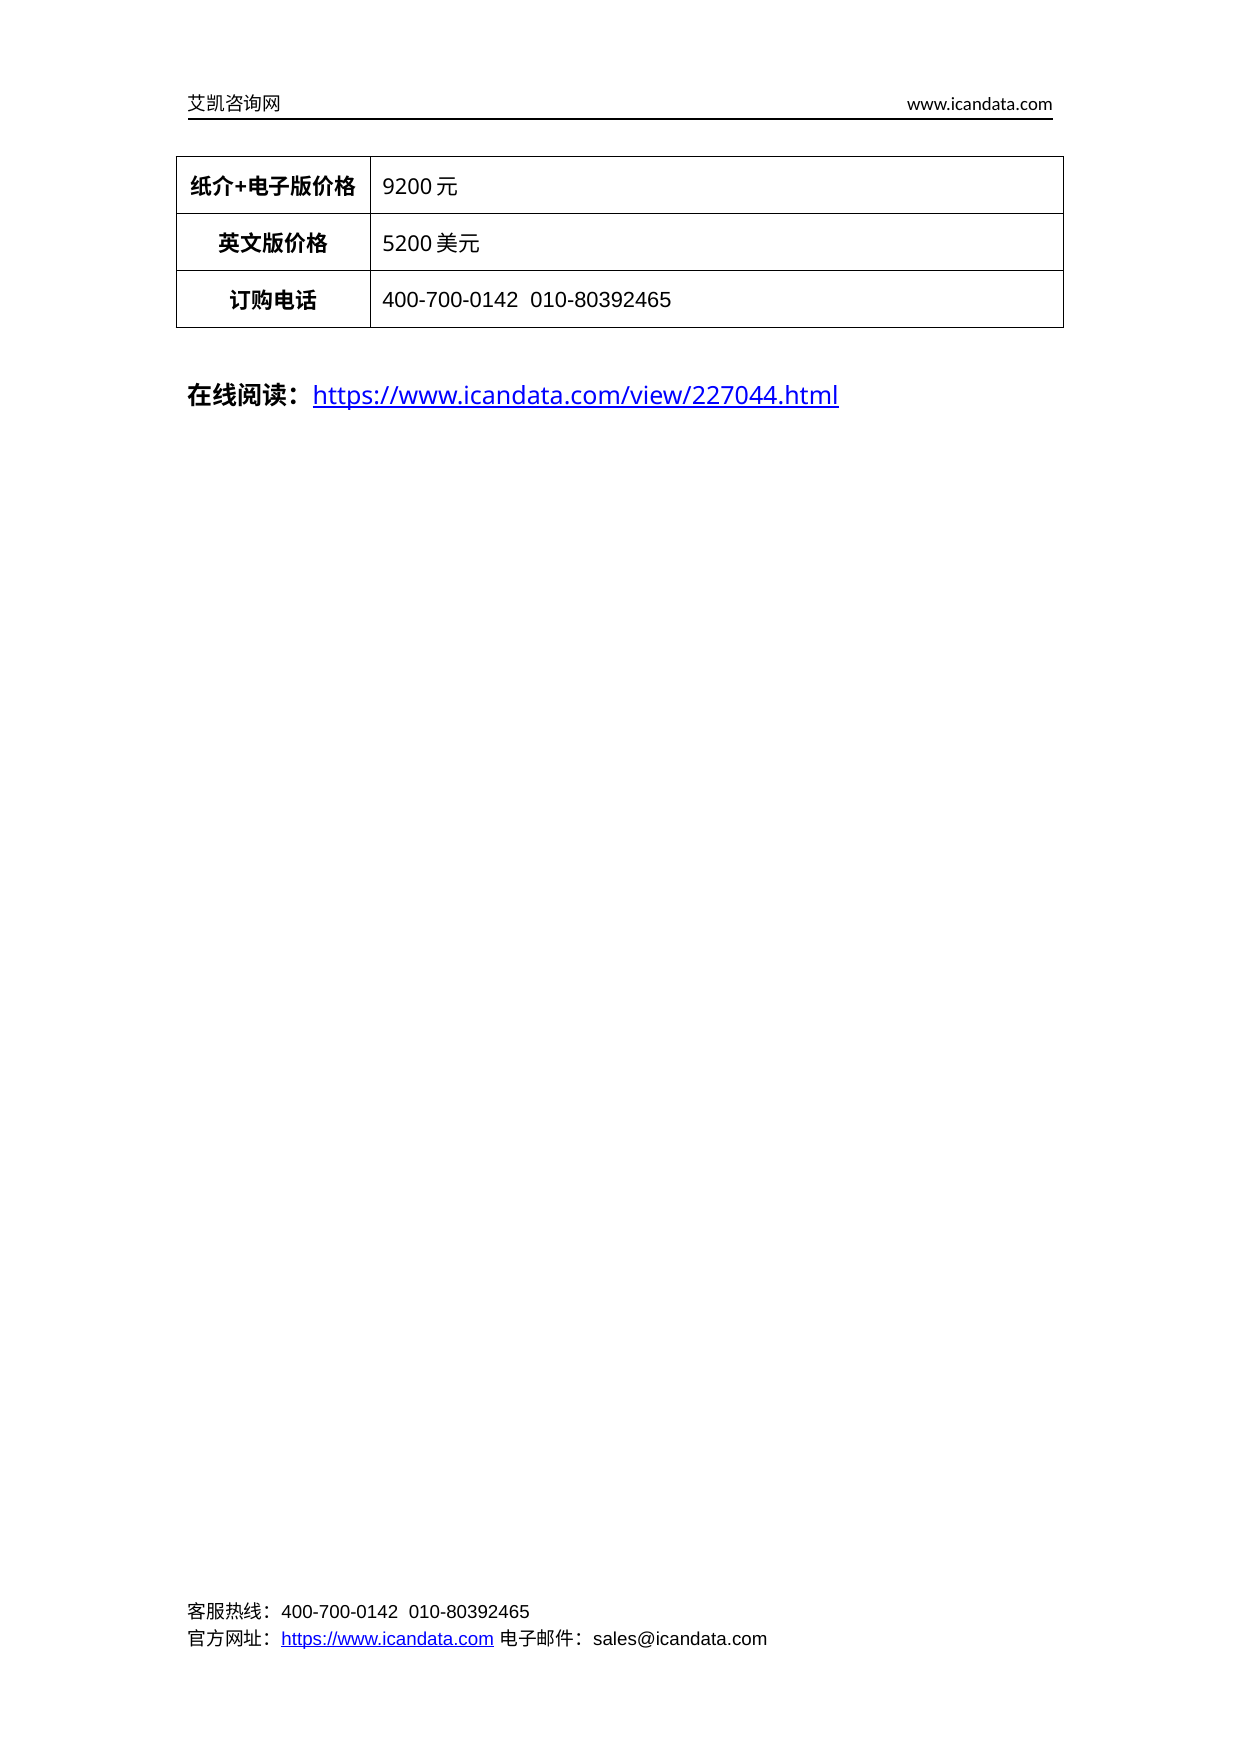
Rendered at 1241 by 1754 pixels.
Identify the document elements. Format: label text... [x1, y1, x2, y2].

table_cell 英文版价格 [177, 214, 370, 270]
table_cell 400-700-0142 010-80392465 [371, 271, 1063, 327]
table_cell 纸介+电子版价格 [177, 157, 370, 213]
table_cell 5200美元 [371, 214, 1063, 270]
table_cell 9200元 [371, 157, 1063, 213]
text 在线阅读：https://www.icandata.com/view/227044.html [187, 361, 1053, 426]
table_cell 订购电话 [177, 271, 370, 327]
